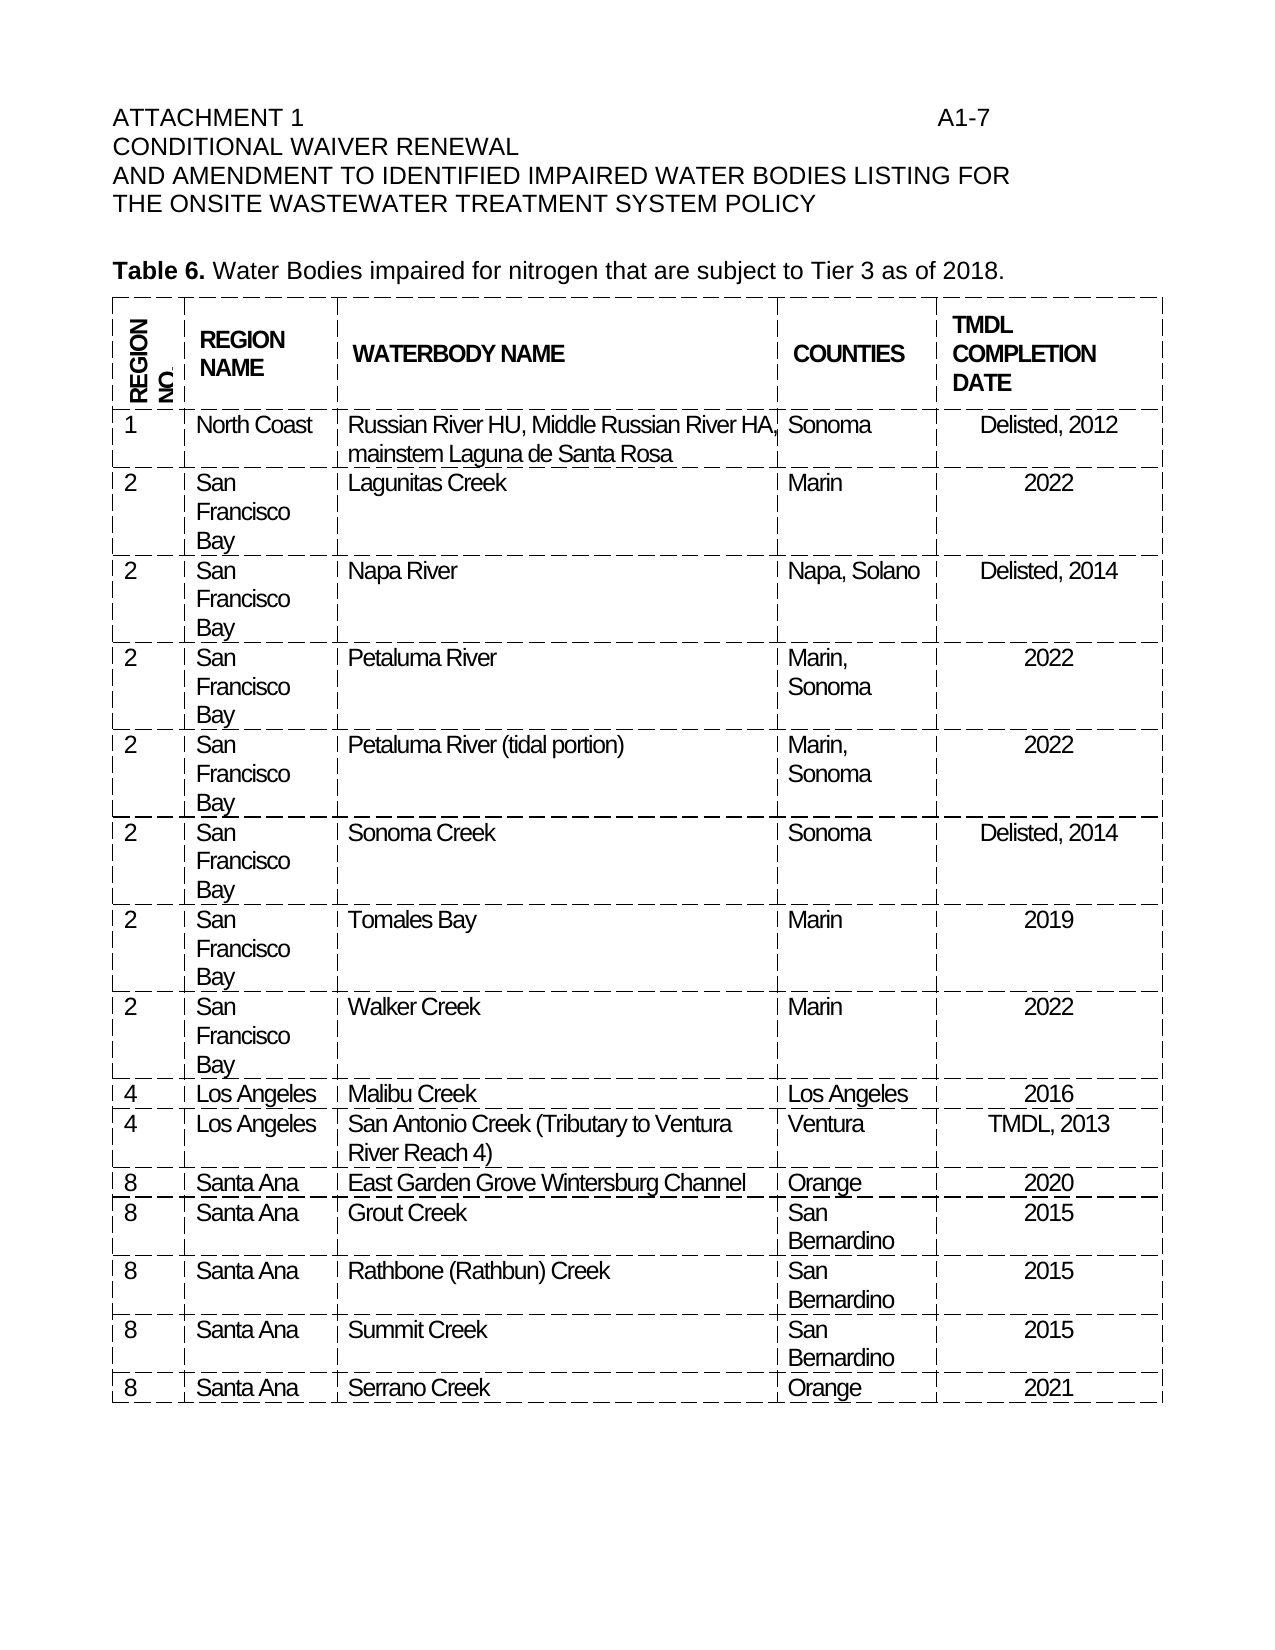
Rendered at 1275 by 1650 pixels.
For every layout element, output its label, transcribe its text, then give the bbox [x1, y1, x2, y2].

table_cell 2 [113, 816, 184, 904]
table_cell 2021 [937, 1372, 1162, 1402]
table_cell Marin, Sonoma [778, 642, 937, 729]
table_cell East Garden Grove Wintersburg Channel [337, 1167, 778, 1196]
table_cell San Antonio Creek (Tributary to Ventura River Reach 4) [337, 1108, 778, 1167]
table_cell San Francisco Bay [184, 991, 337, 1078]
table_cell Walker Creek [337, 991, 778, 1078]
table_cell Santa Ana [184, 1314, 337, 1372]
table_cell Petaluma River (tidal portion) [337, 729, 778, 816]
table_cell Lagunitas Creek [337, 467, 778, 554]
table_cell Napa, Solano [778, 555, 937, 642]
table_cell Delisted, 2014 [937, 816, 1162, 904]
table_header TMDL COMPLETION DATE [937, 297, 1162, 409]
table_cell San Francisco Bay [184, 555, 337, 642]
table_cell 2022 [937, 729, 1162, 816]
table_cell Marin [778, 467, 937, 554]
table_cell Santa Ana [184, 1167, 337, 1196]
table_header REGION NAME [184, 297, 337, 409]
table_cell Marin [778, 991, 937, 1078]
table_cell Marin [778, 904, 937, 991]
table_cell Delisted, 2012 [937, 409, 1162, 467]
table_cell Grout Creek [337, 1196, 778, 1255]
table_cell 2022 [937, 991, 1162, 1078]
table_cell Ventura [778, 1108, 937, 1167]
table_cell 2022 [937, 642, 1162, 729]
table_cell 2 [113, 729, 184, 816]
table_cell Serrano Creek [337, 1372, 778, 1402]
table_cell 2 [113, 642, 184, 729]
table_cell San Bernardino [778, 1255, 937, 1313]
table_cell 2015 [937, 1255, 1162, 1313]
table_cell 2015 [937, 1196, 1162, 1255]
table_cell Santa Ana [184, 1255, 337, 1313]
table_cell 2 [113, 904, 184, 991]
table_cell San Francisco Bay [184, 904, 337, 991]
table_cell 8 [113, 1372, 184, 1402]
table_header REGION NO. [113, 297, 184, 409]
table_cell San Francisco Bay [184, 816, 337, 904]
table_cell 8 [113, 1196, 184, 1255]
table_cell Russian River HU, Middle Russian River HA, mainstem Laguna de Santa Rosa [337, 409, 778, 467]
table_cell Sonoma [778, 409, 937, 467]
table_cell 2019 [937, 904, 1162, 991]
table_cell Los Angeles [778, 1078, 937, 1108]
table_cell 2020 [937, 1167, 1162, 1196]
table_cell 2022 [937, 467, 1162, 554]
table_cell Delisted, 2014 [937, 555, 1162, 642]
table_cell 8 [113, 1314, 184, 1372]
table_cell Orange [778, 1167, 937, 1196]
table_cell 2016 [937, 1078, 1162, 1108]
table_cell Napa River [337, 555, 778, 642]
table_cell Sonoma [778, 816, 937, 904]
table_cell Sonoma Creek [337, 816, 778, 904]
table_cell Orange [778, 1372, 937, 1402]
table_cell 2015 [937, 1314, 1162, 1372]
table_cell Marin, Sonoma [778, 729, 937, 816]
table_cell 4 [113, 1108, 184, 1167]
table_header COUNTIES [778, 297, 937, 409]
table_cell North Coast [184, 409, 337, 467]
table_cell Petaluma River [337, 642, 778, 729]
table_cell Santa Ana [184, 1196, 337, 1255]
table_cell 8 [113, 1255, 184, 1313]
table_cell Santa Ana [184, 1372, 337, 1402]
table_cell San Bernardino [778, 1196, 937, 1255]
table_cell 8 [113, 1167, 184, 1196]
table_cell Malibu Creek [337, 1078, 778, 1108]
table_cell San Bernardino [778, 1314, 937, 1372]
table_cell 4 [113, 1078, 184, 1108]
table_cell 2 [113, 991, 184, 1078]
table_cell San Francisco Bay [184, 642, 337, 729]
table_cell Rathbone (Rathbun) Creek [337, 1255, 778, 1313]
table_cell Los Angeles [184, 1108, 337, 1167]
table_cell San Francisco Bay [184, 467, 337, 554]
table_cell Los Angeles [184, 1078, 337, 1108]
table_cell 2 [113, 467, 184, 554]
table_header WATERBODY NAME [337, 297, 778, 409]
table_cell San Francisco Bay [184, 729, 337, 816]
table_cell 1 [113, 409, 184, 467]
text Table 6. Water Bodies impaired for nitrogen that are subject to Tier 3 as of 2018. [112, 256, 1053, 284]
table_cell Summit Creek [337, 1314, 778, 1372]
table_cell TMDL, 2013 [937, 1108, 1162, 1167]
table_cell 2 [113, 555, 184, 642]
table_cell Tomales Bay [337, 904, 778, 991]
